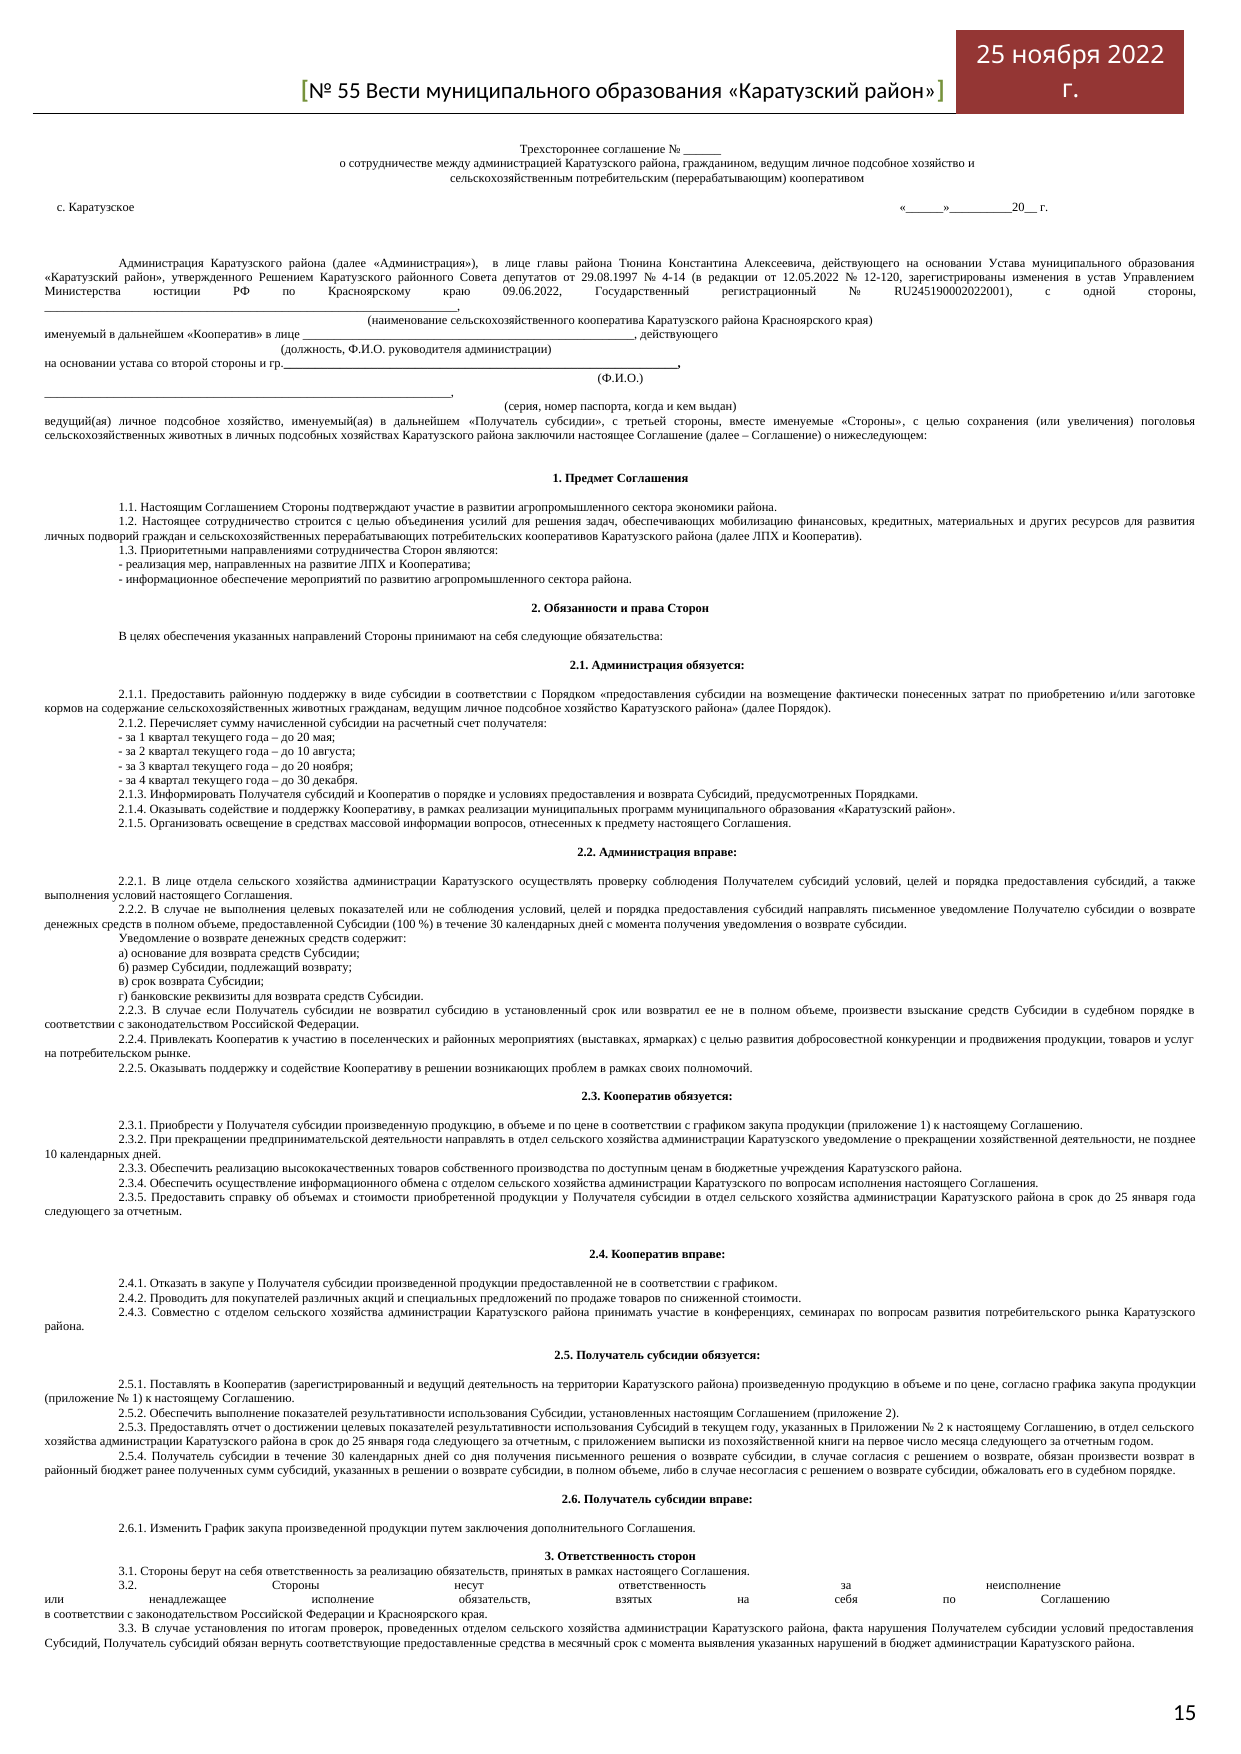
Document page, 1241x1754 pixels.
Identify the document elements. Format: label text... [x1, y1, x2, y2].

text 2.4.2. Проводить для покупателей различных акций и специальных предложений по продаже товаров по сниженной стоимости. [44, 1290, 1196, 1305]
text В целях обеспечения указанных направлений Стороны принимают на себя следующие обязательства: [44, 629, 1196, 643]
text 2.2.2. В случае не выполнения целевых показателей или не соблюдения условий, целей и порядка предоставления субсидий направлять письменное уведомление Получателю субсидии о возврате денежных средств в полном объеме, предоставленной Субсидии (100 %) в течение 30 календарных дней с момента получения уведомления о возврате субсидии. [44, 902, 1196, 931]
text 2.3.1. Приобрести у Получателя субсидии произведенную продукцию, в объеме и по цене в соответствии с графиком закупа продукции (приложение 1) к настоящему Соглашению. [44, 1118, 1196, 1132]
text Администрация Каратузского района (далее «Администрация»), в лице главы района Тюнина Константина Алексеевича, действующего на основании Устава муниципального образования «Каратузский район», утвержденного Решением Каратузского районного Совета депутатов от 29.08.1997 № 4-14 (в редакции от 12.05.2022 № 12-120, зарегистрированы изменения в устав Управлением Министерства юстиции РФ по Красноярскому краю 09.06.2022, Государственный регистрационный № RU245190002022001), с одной стороны, __________________________________________________________________, [44, 255, 1196, 313]
text (серия, номер паспорта, когда и кем выдан) [44, 399, 1196, 413]
text 2.5.2. Обеспечить выполнение показателей результативности использования Субсидии, установленных настоящим Соглашением (приложение 2). [44, 1405, 1196, 1420]
text 2.1.4. Оказывать содействие и поддержку Кооперативу, в рамках реализации муниципальных программ муниципального образования «Каратузский район». [44, 802, 1196, 816]
text 2.1.1. Предоставить районную поддержку в виде субсидии в соответствии с Порядком «предоставления субсидии на возмещение фактически понесенных затрат по приобретению и/или заготовке кормов на содержание сельскохозяйственных животных гражданам, ведущим личное подсобное хозяйство Каратузского района» (далее Порядок). [44, 687, 1196, 715]
text а) основание для возврата средств Субсидии; [44, 945, 1196, 960]
text 2.3.5. Предоставить справку об объемах и стоимости приобретенной продукции у Получателя субсидии в отдел сельского хозяйства администрации Каратузского района в срок до 25 января года следующего за отчетным. [44, 1190, 1196, 1218]
text 2.3.4. Обеспечить осуществление информационного обмена с отделом сельского хозяйства администрации Каратузского по вопросам исполнения настоящего Соглашения. [44, 1175, 1196, 1190]
text 2.1. Администрация обязуется: [44, 658, 1196, 672]
text Трехстороннее соглашение № ______ [44, 142, 1196, 156]
text 1.1. Настоящим Соглашением Стороны подтверждают участие в развитии агропромышленного сектора экономики района. [44, 500, 1196, 514]
text 2.1.3. Информировать Получателя субсидий и Кооператив о порядке и условиях предоставления и возврата Субсидий, предусмотренных Порядками. [44, 787, 1196, 802]
text на основании устава со второй стороны и гр._______________________________________________________________, [44, 356, 1196, 370]
text 2.5. Получатель субсидии обязуется: [44, 1348, 1196, 1362]
text 3.2. Стороны несут ответственность за неисполнение или ненадлежащее исполнение обязательств, взятых на себя по Соглашению в соответствии с законодательством Российской Федерации и Красноярского края. [44, 1578, 1196, 1621]
text 2.3. Кооператив обязуется: [44, 1089, 1196, 1103]
text (Ф.И.О.) [44, 370, 1196, 385]
text 1. Предмет Соглашения [44, 471, 1196, 485]
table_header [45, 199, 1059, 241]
text 2.2. Администрация вправе: [44, 845, 1196, 859]
text (наименование сельскохозяйственного кооператива Каратузского района Красноярского края) [44, 313, 1196, 327]
text 2.2.3. В случае если Получатель субсидии не возвратил субсидию в установленный срок или возвратил ее не в полном объеме, произвести взыскание средств Субсидии в судебном порядке в соответствии с законодательством Российской Федерации. [44, 1003, 1196, 1032]
text - за 2 квартал текущего года – до 10 августа; [44, 744, 1196, 758]
text 1.2. Настоящее сотрудничество строится с целью объединения усилий для решения задач, обеспечивающих мобилизацию финансовых, кредитных, материальных и других ресурсов для развития личных подворий граждан и сельскохозяйственных перерабатывающих потребительских кооперативов Каратузского района (далее ЛПХ и Кооператив). [44, 514, 1196, 543]
text 2.4.3. Совместно с отделом сельского хозяйства администрации Каратузского района принимать участие в конференциях, семинарах по вопросам развития потребительского рынка Каратузского района. [44, 1305, 1196, 1333]
text 2.3.3. Обеспечить реализацию высококачественных товаров собственного производства по доступным ценам в бюджетные учреждения Каратузского района. [44, 1161, 1196, 1175]
text 2.2.5. Оказывать поддержку и содействие Кооперативу в решении возникающих проблем в рамках своих полномочий. [44, 1060, 1196, 1075]
text - за 3 квартал текущего года – до 20 ноября; [44, 758, 1196, 773]
text Уведомление о возврате денежных средств содержит: [44, 931, 1196, 945]
text именуемый в дальнейшем «Кооператив» в лице _____________________________________________________, действующего [44, 327, 1196, 342]
text сельскохозяйственным потребительским (перерабатывающим) кооперативом [44, 171, 1196, 185]
text 2.5.4. Получатель субсидии в течение 30 календарных дней со дня получения письменного решения о возврате субсидии, в случае согласия с решением о возврате, обязан произвести возврат в районный бюджет ранее полученных сумм субсидий, указанных в решении о возврате субсидии, в полном объеме, либо в случае несогласия с решением о возврате субсидии, обжаловать его в судебном порядке. [44, 1448, 1196, 1477]
text 1.3. Приоритетными направлениями сотрудничества Сторон являются: [44, 543, 1196, 557]
text 3.1. Стороны берут на себя ответственность за реализацию обязательств, принятых в рамках настоящего Соглашения. [44, 1563, 1196, 1578]
text - информационное обеспечение мероприятий по развитию агропромышленного сектора района. [44, 572, 1196, 586]
text 2.1.2. Перечисляет сумму начисленной субсидии на расчетный счет получателя: [44, 715, 1196, 730]
text г) банковские реквизиты для возврата средств Субсидии. [44, 988, 1196, 1003]
text в) срок возврата Субсидии; [44, 974, 1196, 988]
text 2.2.1. В лице отдела сельского хозяйства администрации Каратузского осуществлять проверку соблюдения Получателем субсидий условий, целей и порядка предоставления субсидий, а также выполнения условий настоящего Соглашения. [44, 873, 1196, 902]
text 3.3. В случае установления по итогам проверок, проведенных отделом сельского хозяйства администрации Каратузского района, факта нарушения Получателем субсидии условий предоставления Субсидий, Получатель субсидий обязан вернуть соответствующие предоставленные средства в месячный срок с момента выявления указанных нарушений в бюджет администрации Каратузского района. [44, 1621, 1196, 1650]
text 3. Ответственность сторон [44, 1549, 1196, 1563]
text _________________________________________________________________, [44, 385, 1196, 399]
text (должность, Ф.И.О. руководителя администрации) [44, 342, 1196, 356]
text 2.4.1. Отказать в закупе у Получателя субсидии произведенной продукции предоставленной не в соответствии с графиком. [44, 1276, 1196, 1290]
text 2.1.5. Организовать освещение в средствах массовой информации вопросов, отнесенных к предмету настоящего Соглашения. [44, 816, 1196, 830]
text б) размер Субсидии, подлежащий возврату; [44, 960, 1196, 974]
text - за 1 квартал текущего года – до 20 мая; [44, 730, 1196, 744]
text ведущий(ая) личное подсобное хозяйство, именуемый(ая) в дальнейшем «Получатель субсидии», с третьей стороны, вместе именуемые «Стороны», с целью сохранения (или увеличения) поголовья сельскохозяйственных животных в личных подсобных хозяйствах Каратузского района заключили настоящее Соглашение (далее – Соглашение) о нижеследующем: [44, 413, 1196, 442]
text 2.5.1. Поставлять в Кооператив (зарегистрированный и ведущий деятельность на территории Каратузского района) произведенную продукцию в объеме и по цене, согласно графика закупа продукции (приложение № 1) к настоящему Соглашению. [44, 1377, 1196, 1405]
text о сотрудничестве между администрацией Каратузского района, гражданином, ведущим личное подсобное хозяйство и [44, 156, 1196, 171]
text 2.6. Получатель субсидии вправе: [44, 1492, 1196, 1506]
text - реализация мер, направленных на развитие ЛПХ и Кооператива; [44, 557, 1196, 572]
text 2. Обязанности и права Сторон [44, 600, 1196, 615]
text - за 4 квартал текущего года – до 30 декабря. [44, 773, 1196, 787]
text 2.4. Кооператив вправе: [44, 1247, 1196, 1262]
text 2.3.2. При прекращении предпринимательской деятельности направлять в отдел сельского хозяйства администрации Каратузского уведомление о прекращении хозяйственной деятельности, не позднее 10 календарных дней. [44, 1132, 1196, 1161]
text 2.2.4. Привлекать Кооператив к участию в поселенческих и районных мероприятиях (выставках, ярмарках) с целью развития добросовестной конкуренции и продвижения продукции, товаров и услуг на потребительском рынке. [44, 1032, 1196, 1060]
text 2.6.1. Изменить График закупа произведенной продукции путем заключения дополнительного Соглашения. [44, 1520, 1196, 1535]
text 2.5.3. Предоставлять отчет о достижении целевых показателей результативности использования Субсидий в текущем году, указанных в Приложении № 2 к настоящему Соглашению, в отдел сельского хозяйства администрации Каратузского района в срок до 25 января года следующего за отчетным, с приложением выписки из похозяйственной книги на первое число месяца следующего за отчетным годом. [44, 1420, 1196, 1448]
